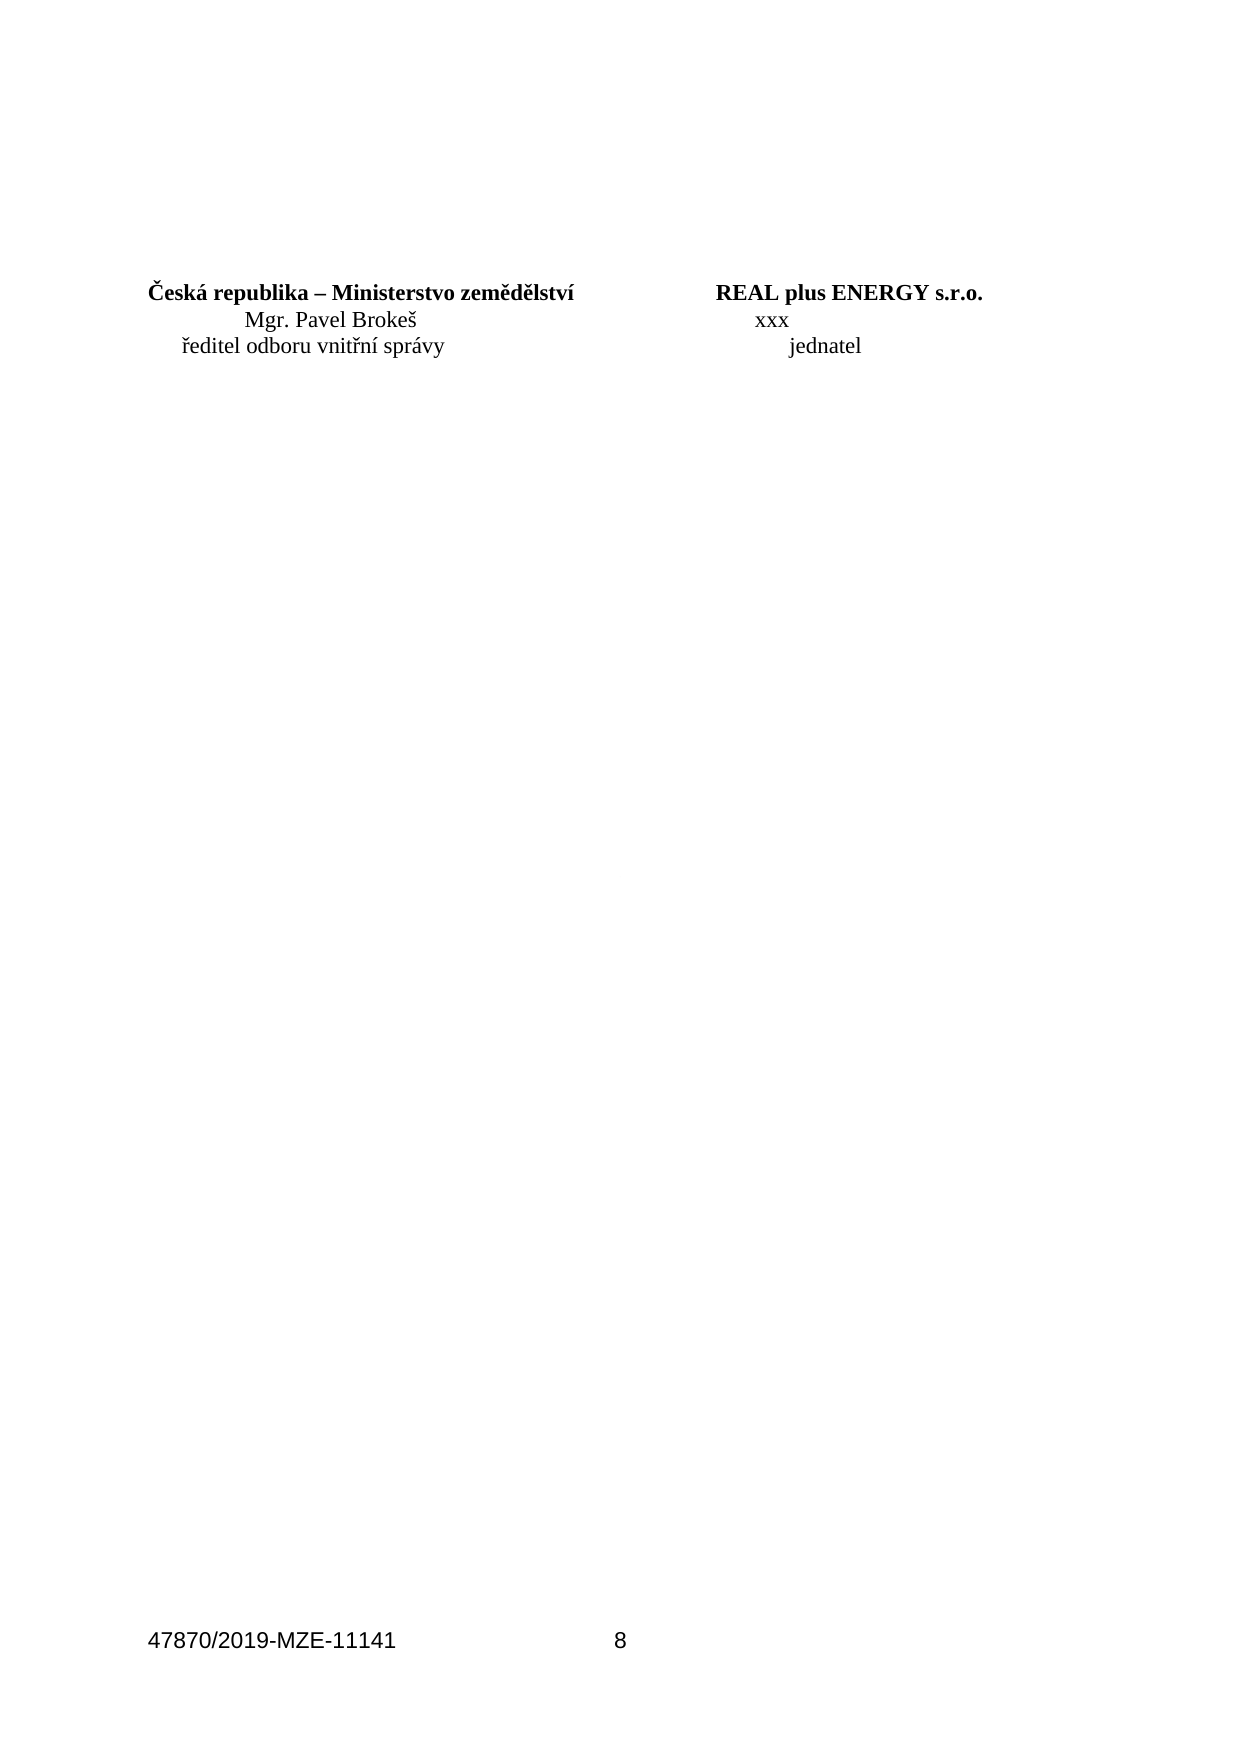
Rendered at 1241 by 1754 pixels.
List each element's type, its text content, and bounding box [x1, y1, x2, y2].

text Česká republika – Ministerstvo zemědělství REAL plus ENERGY s.r.o. [148, 279, 1092, 306]
text Mgr. Pavel Brokeš xxx [148, 306, 1092, 332]
text ředitel odboru vnitřní správy jednatel [148, 332, 1092, 358]
